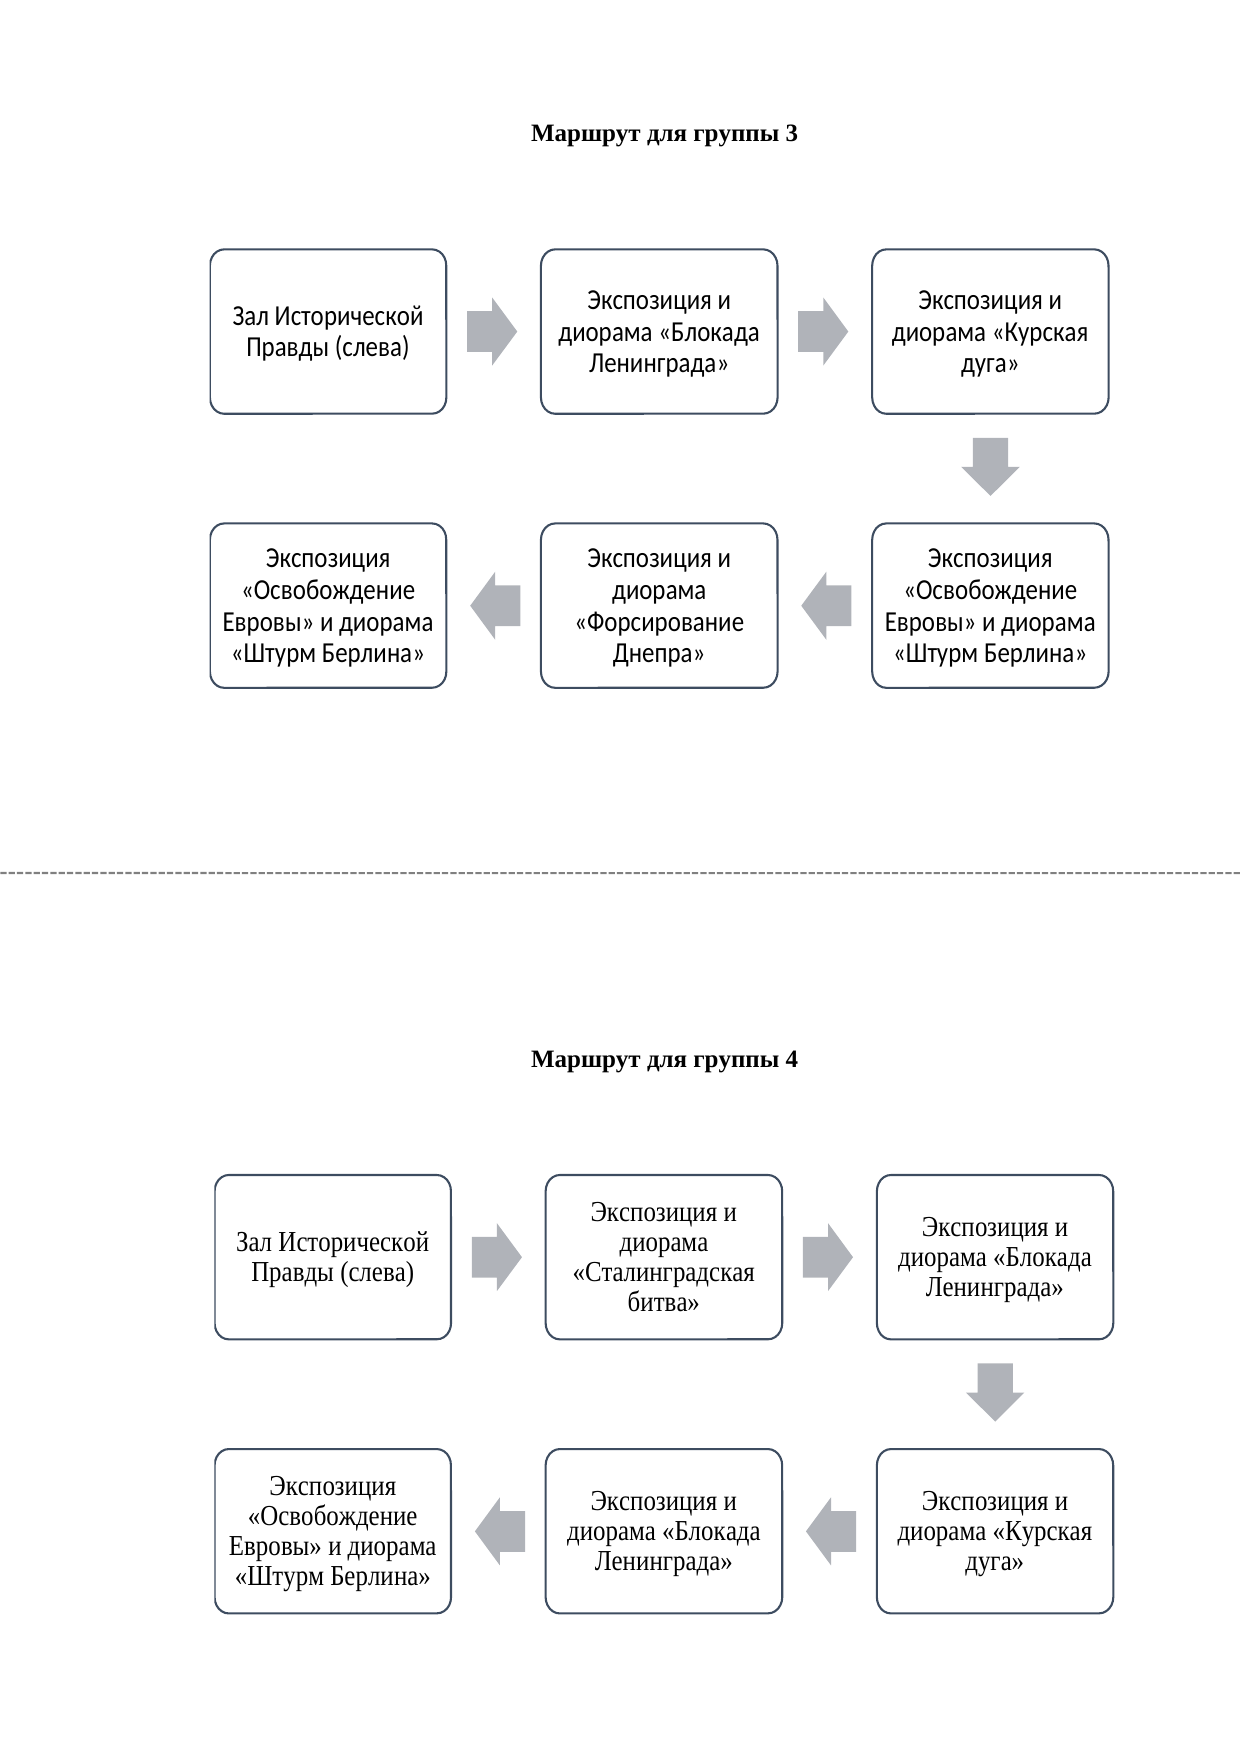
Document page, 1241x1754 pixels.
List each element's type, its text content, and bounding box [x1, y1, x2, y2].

text Маршрут для группы 4 [177, 1044, 1152, 1072]
text Маршрут для группы 3 [177, 118, 1152, 147]
